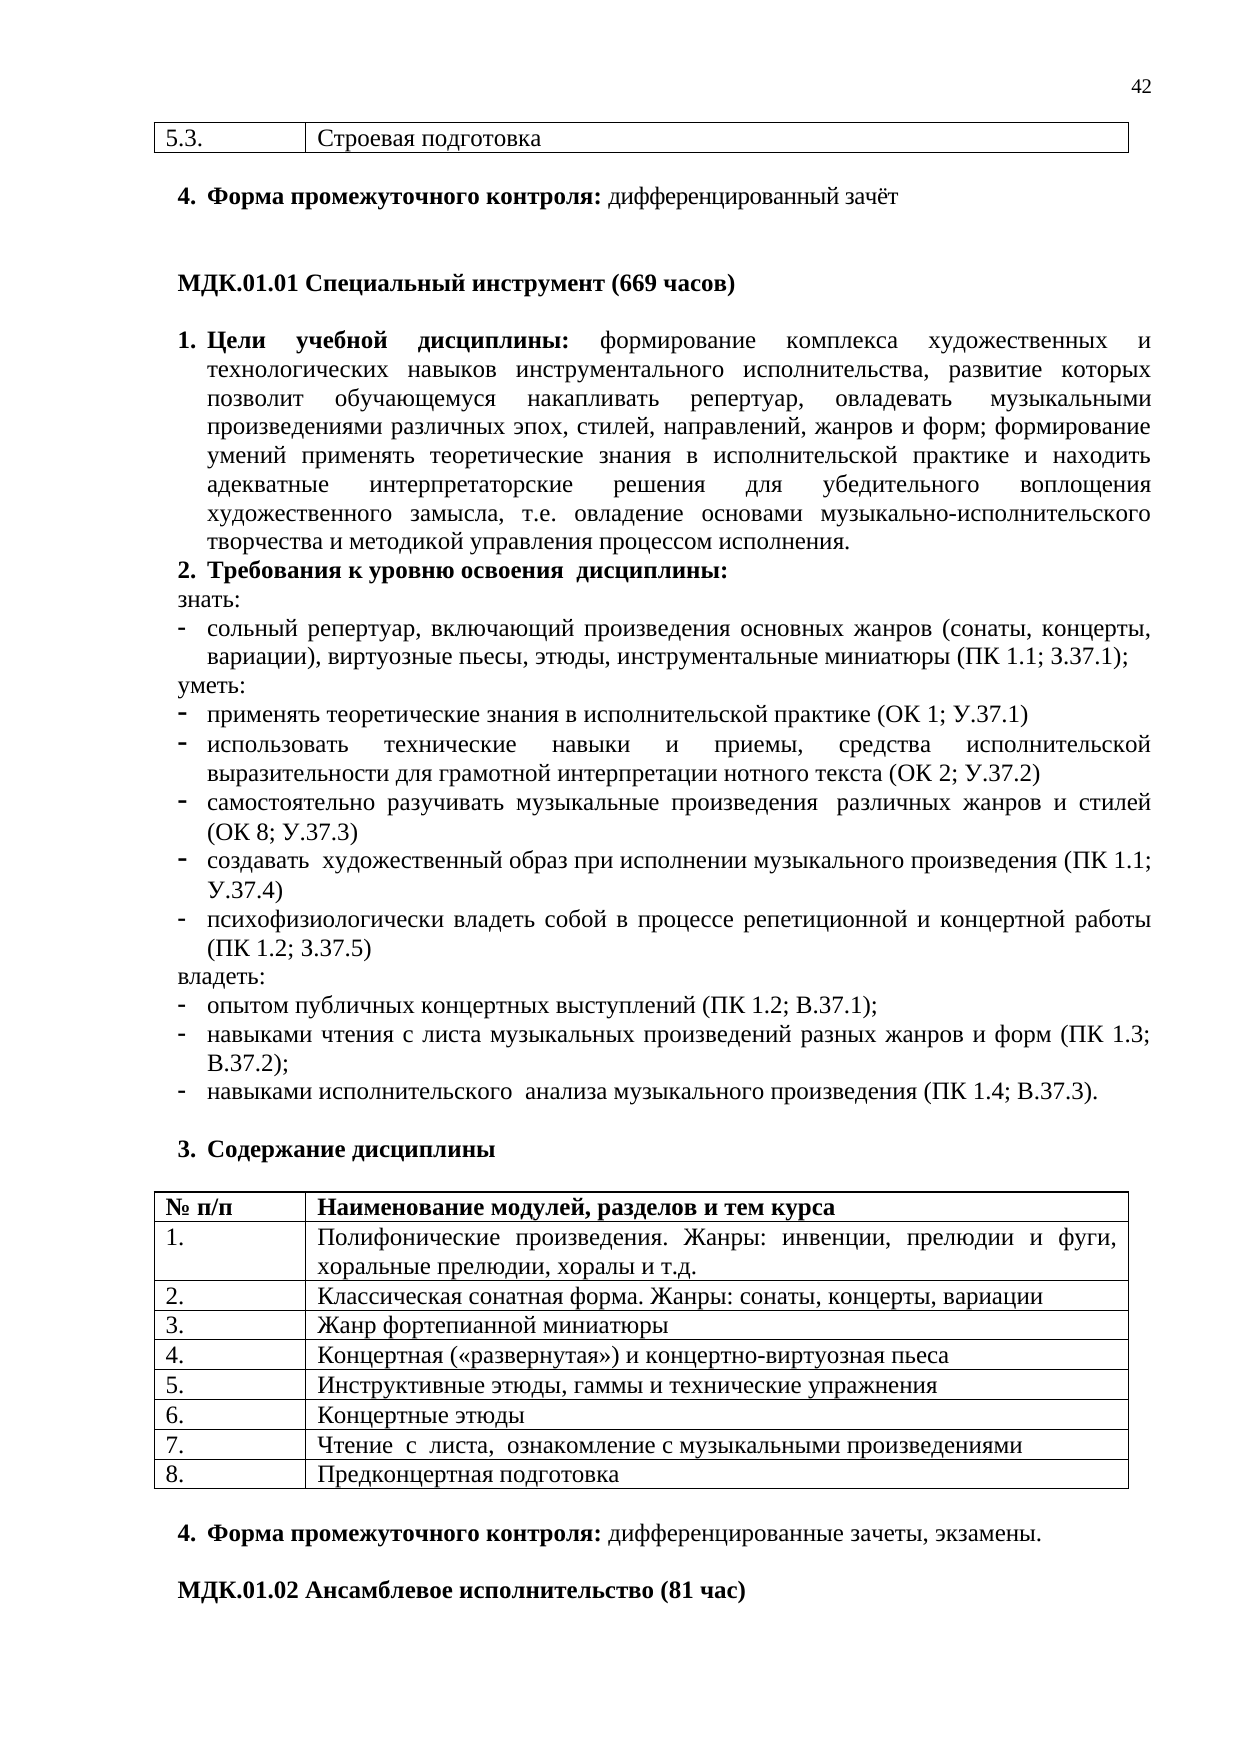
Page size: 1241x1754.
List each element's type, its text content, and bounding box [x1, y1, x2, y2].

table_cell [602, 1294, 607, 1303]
subtitle самостоятельно разучивать музыкальные произведения различных жанров и стилей (ОК 8; У.37.3) [177, 787, 1152, 846]
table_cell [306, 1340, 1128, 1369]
list Форма промежуточного контроля: дифференцированные зачеты, экзамены. [177, 1518, 1152, 1547]
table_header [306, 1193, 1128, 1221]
list навыками исполнительского анализа музыкального произведения (ПК 1.4; В.37.3). [177, 1076, 1152, 1105]
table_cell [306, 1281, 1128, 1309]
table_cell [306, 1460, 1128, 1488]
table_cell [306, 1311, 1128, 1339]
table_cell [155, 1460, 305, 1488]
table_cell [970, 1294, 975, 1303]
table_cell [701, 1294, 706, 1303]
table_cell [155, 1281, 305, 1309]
text владеть: [177, 961, 1152, 990]
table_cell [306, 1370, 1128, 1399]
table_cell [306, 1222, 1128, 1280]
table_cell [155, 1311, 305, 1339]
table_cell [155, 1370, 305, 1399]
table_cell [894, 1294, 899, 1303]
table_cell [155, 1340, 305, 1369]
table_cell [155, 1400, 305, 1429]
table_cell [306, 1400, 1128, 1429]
subtitle сольный репертуар, включающий произведения основных жанров (сонаты, концерты, вариации), виртуозные пьесы, этюды, инструментальные миниатюры (ПК 1.1; З.37.1); [177, 613, 1152, 670]
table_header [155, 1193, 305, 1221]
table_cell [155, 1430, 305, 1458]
subtitle создавать художественный образ при исполнении музыкального произведения (ПК 1.1; У.37.4) [177, 846, 1152, 904]
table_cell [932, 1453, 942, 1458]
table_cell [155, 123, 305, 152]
subtitle применять теоретические знания в исполнительской практике (ОК 1; У.37.1) [177, 699, 1152, 729]
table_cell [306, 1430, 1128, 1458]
subtitle уметь: [177, 670, 1162, 699]
list Цели учебной дисциплины: формирование комплекса художественных и технологических навыков инструментального исполнительства, развитие которых позволит обучающемуся накапливать репертуар, овладевать музыкальными произведениями различных эпох, стилей, направлений, жанров и форм; формирование умений применять теоретические знания в исполнительской практике и находить адекватные интерпретаторские решения для убедительного воплощения художественного замысла, т.е. овладение основами музыкально-исполнительского творчества и методикой управления процессом исполнения. [177, 325, 1152, 555]
text МДК.01.01 Специальный инструмент (669 часов) [177, 268, 1152, 296]
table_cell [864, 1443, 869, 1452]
list Содержание дисциплины [177, 1134, 1152, 1163]
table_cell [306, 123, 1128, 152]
subtitle знать: [177, 584, 1162, 613]
list опытом публичных концертных выступлений (ПК 1.2; В.37.1); [177, 990, 1152, 1019]
subtitle использовать технические навыки и приемы, средства исполнительской выразительности для грамотной интерпретации нотного текста (ОК 2; У.37.2) [177, 729, 1152, 787]
text МДК.01.02 Ансамблевое исполнительство (81 час) [177, 1576, 1152, 1604]
list Требования к уровню освоения дисциплины: [177, 555, 1152, 584]
list Форма промежуточного контроля: дифференцированный зачёт [177, 181, 1152, 210]
list навыками чтения с листа музыкальных произведений разных жанров и форм (ПК 1.3; В.37.2); [177, 1019, 1152, 1076]
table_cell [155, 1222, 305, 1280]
subtitle психофизиологически владеть собой в процессе репетиционной и концертной работы (ПК 1.2; З.37.5) [177, 904, 1152, 961]
